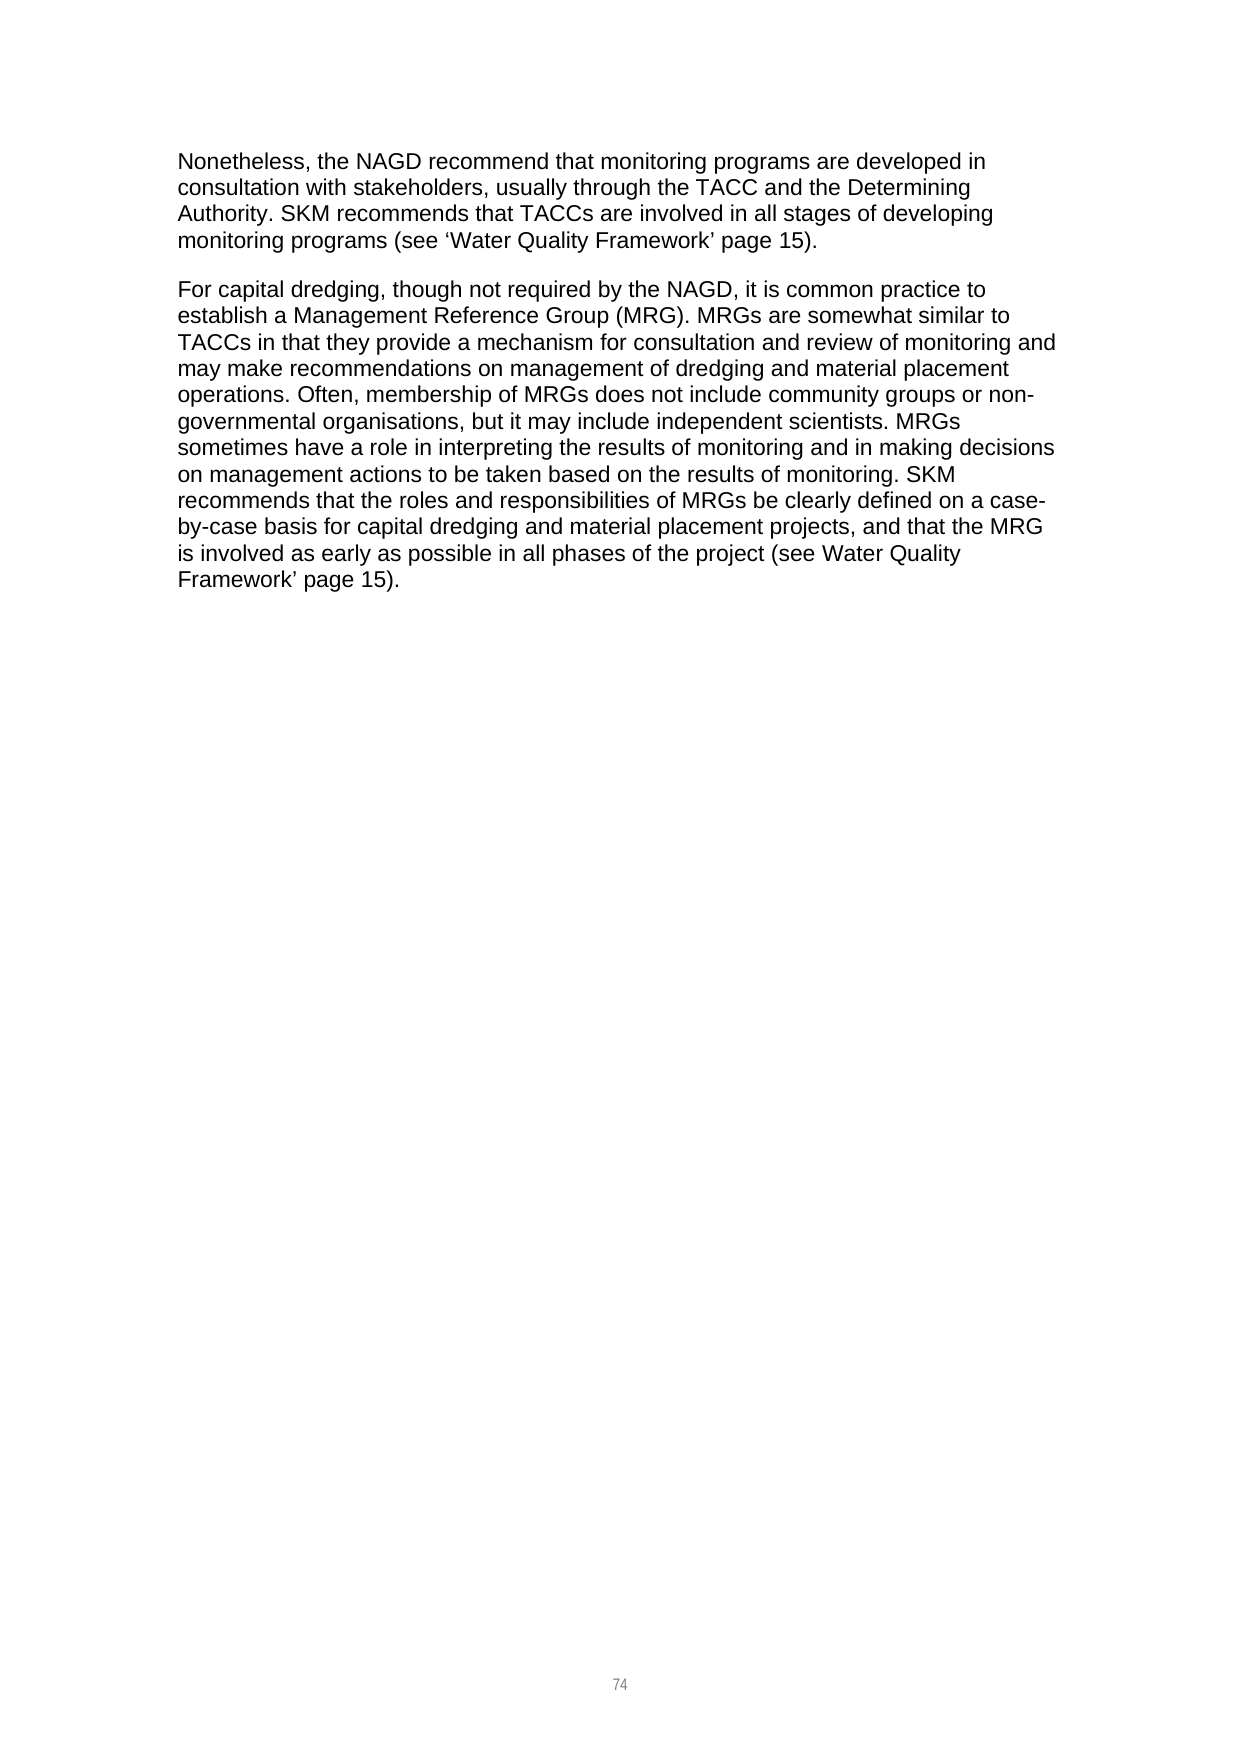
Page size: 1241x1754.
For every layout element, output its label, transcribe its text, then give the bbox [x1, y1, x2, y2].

text For capital dredging, though not required by the NAGD, it is common practice to establish a Management Reference Group (MRG). MRGs are somewhat similar to TACCs in that they provide a mechanism for consultation and review of monitoring and may make recommendations on management of dredging and material placement operations. Often, membership of MRGs does not include community groups or non-governmental organisations, but it may include independent scientists. MRGs sometimes have a role in interpreting the results of monitoring and in making decisions on management actions to be taken based on the results of monitoring. SKM recommends that the roles and responsibilities of MRGs be clearly defined on a case-by-case basis for capital dredging and material placement projects, and that the MRG is involved as early as possible in all phases of the project (see Water Quality Framework’ page 15). [177, 276, 1063, 592]
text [177, 148, 1063, 253]
